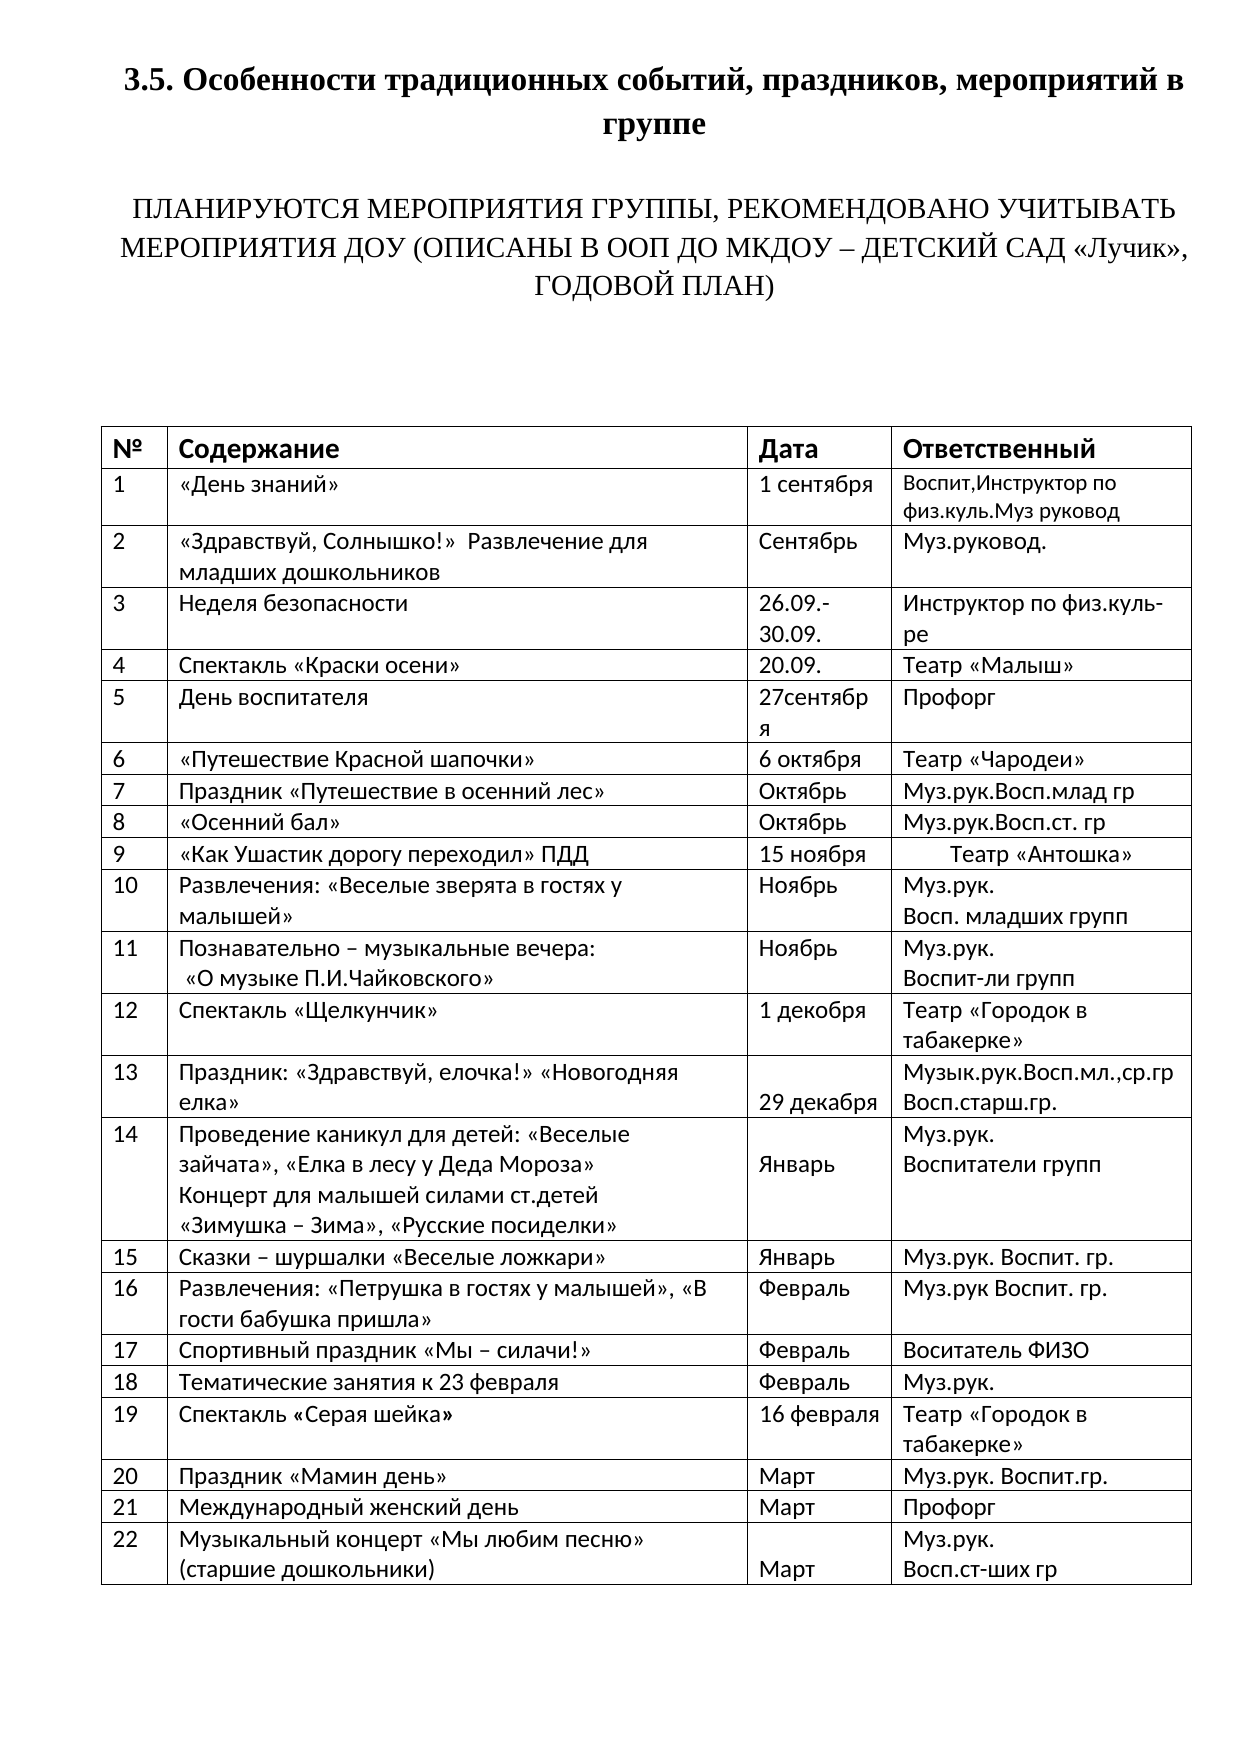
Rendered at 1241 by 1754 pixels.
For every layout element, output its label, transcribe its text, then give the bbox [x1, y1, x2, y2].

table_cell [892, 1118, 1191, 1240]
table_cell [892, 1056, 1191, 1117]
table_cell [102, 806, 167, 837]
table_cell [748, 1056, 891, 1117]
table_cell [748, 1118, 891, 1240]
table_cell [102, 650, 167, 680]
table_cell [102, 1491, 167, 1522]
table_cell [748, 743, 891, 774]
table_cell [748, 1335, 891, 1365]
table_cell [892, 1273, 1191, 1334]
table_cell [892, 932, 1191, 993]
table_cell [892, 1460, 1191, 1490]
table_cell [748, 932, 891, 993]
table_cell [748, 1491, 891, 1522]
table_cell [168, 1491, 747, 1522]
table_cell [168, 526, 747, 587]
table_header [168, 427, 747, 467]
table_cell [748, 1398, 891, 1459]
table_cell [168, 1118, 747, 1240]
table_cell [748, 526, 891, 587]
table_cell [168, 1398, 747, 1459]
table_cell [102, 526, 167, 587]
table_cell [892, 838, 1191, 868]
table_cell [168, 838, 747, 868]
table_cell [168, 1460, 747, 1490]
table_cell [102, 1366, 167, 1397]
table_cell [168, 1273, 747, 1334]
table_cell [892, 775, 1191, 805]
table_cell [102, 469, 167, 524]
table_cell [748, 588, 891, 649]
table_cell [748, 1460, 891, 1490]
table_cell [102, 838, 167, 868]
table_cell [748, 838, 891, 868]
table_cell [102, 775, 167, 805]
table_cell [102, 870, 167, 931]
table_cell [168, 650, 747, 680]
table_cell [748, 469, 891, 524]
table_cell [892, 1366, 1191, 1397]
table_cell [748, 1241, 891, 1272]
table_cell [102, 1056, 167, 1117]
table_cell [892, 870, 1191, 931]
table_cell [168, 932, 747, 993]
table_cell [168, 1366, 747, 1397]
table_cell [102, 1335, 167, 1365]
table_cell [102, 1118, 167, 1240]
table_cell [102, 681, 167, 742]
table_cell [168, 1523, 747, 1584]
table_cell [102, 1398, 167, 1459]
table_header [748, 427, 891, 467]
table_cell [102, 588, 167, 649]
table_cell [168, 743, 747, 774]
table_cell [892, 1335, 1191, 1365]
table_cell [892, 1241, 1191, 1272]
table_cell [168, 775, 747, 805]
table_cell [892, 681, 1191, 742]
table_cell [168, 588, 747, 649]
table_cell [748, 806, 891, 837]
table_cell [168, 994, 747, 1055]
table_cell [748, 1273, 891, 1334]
list 3.5. Особенности традиционных событий, праздников, мероприятий в группе [112, 59, 1196, 142]
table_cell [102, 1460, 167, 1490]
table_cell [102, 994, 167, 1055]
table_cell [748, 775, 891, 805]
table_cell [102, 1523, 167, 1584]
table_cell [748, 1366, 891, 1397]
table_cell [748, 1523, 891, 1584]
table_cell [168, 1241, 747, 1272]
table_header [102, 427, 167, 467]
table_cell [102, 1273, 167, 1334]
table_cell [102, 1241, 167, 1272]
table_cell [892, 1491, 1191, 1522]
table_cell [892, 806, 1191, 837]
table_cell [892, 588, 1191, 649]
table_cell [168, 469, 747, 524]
list ПЛАНИРУЮТСЯ МЕРОПРИЯТИЯ ГРУППЫ, РЕКОМЕНДОВАНО УЧИТЫВАТЬ МЕРОПРИЯТИЯ ДОУ (ОПИСАНЫ В ООП ДО МКДОУ – ДЕТСКИЙ САД «Лучик», ГОДОВОЙ ПЛАН) [112, 191, 1196, 302]
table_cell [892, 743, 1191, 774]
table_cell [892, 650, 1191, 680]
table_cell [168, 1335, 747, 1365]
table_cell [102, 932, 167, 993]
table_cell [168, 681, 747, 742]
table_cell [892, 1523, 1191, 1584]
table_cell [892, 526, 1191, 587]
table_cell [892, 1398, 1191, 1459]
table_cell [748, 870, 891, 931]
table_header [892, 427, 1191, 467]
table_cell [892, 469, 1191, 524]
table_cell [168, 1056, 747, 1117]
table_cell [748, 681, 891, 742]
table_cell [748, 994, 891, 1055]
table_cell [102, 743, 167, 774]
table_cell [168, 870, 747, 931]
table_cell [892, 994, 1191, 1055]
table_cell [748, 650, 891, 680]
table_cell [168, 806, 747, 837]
